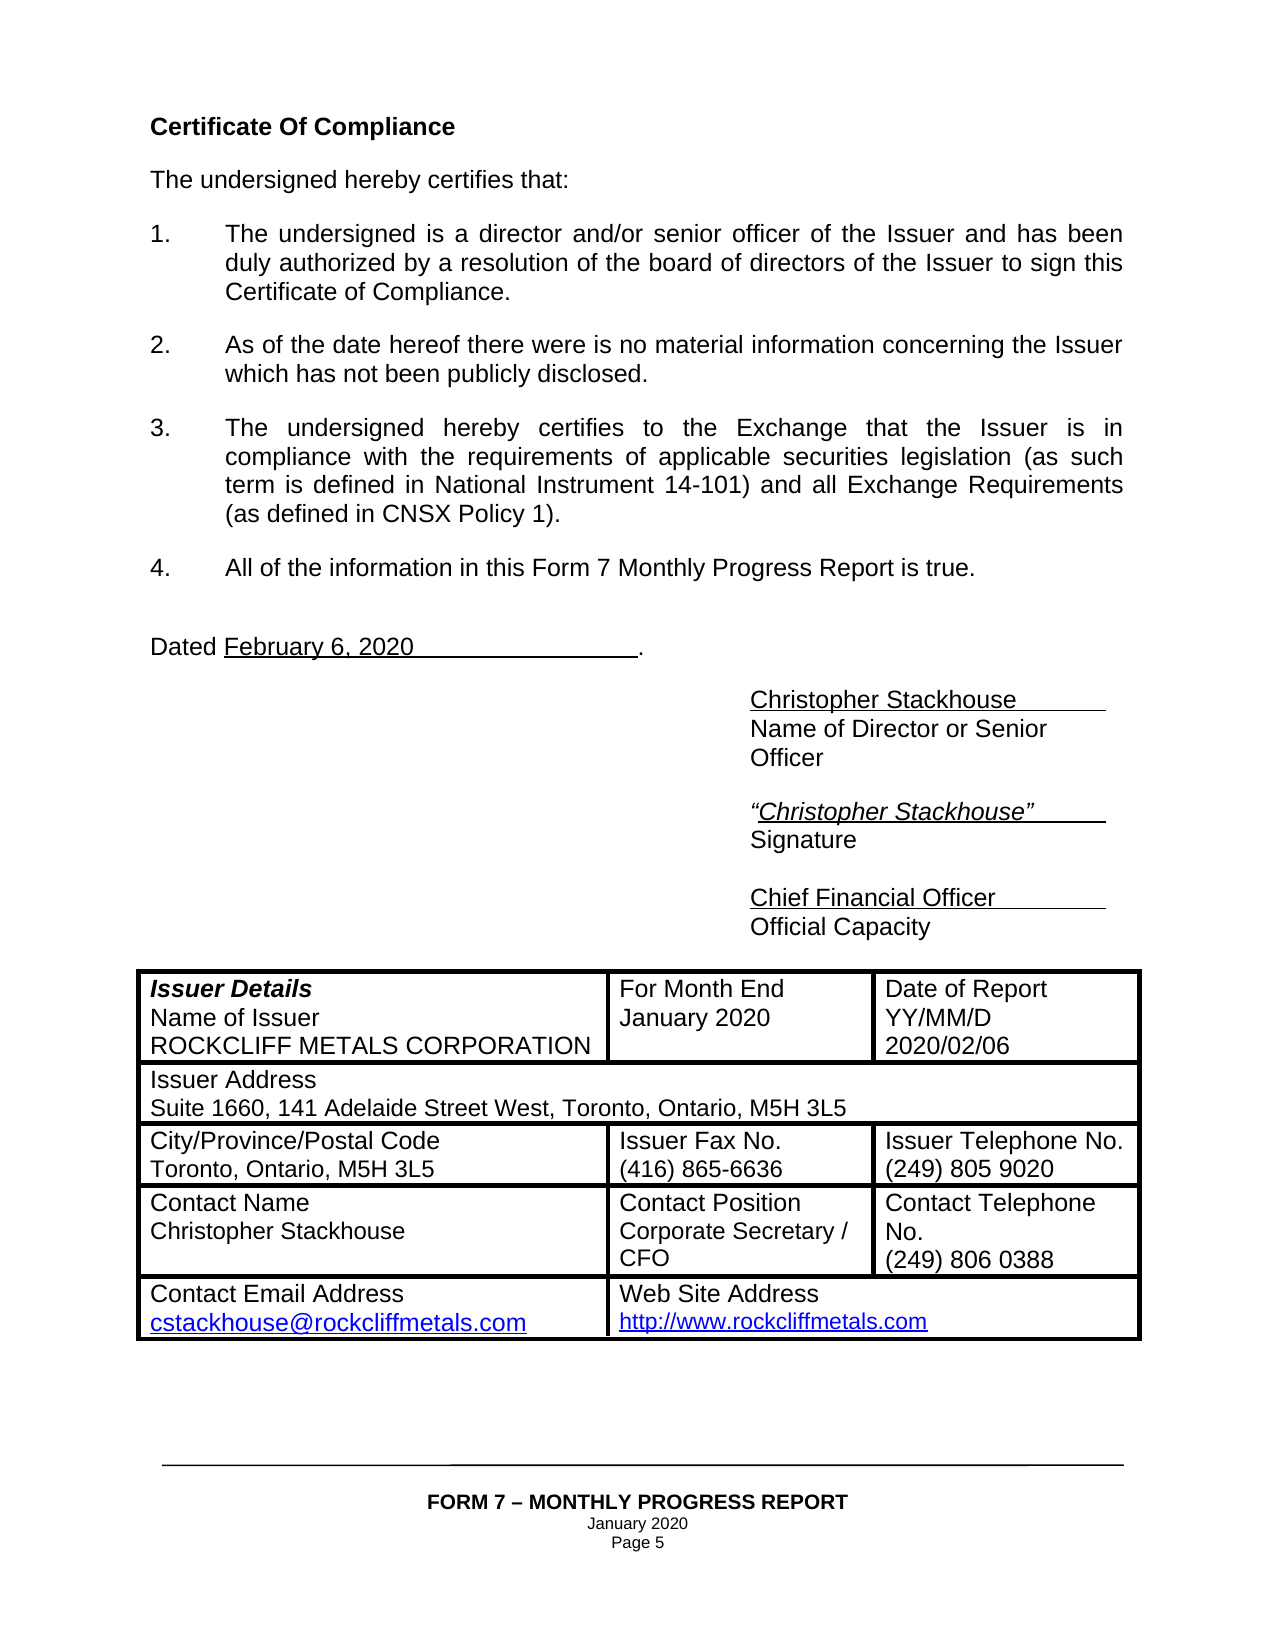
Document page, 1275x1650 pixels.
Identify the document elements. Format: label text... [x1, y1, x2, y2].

table_cell Issuer Telephone No. (249) 805 9020 [876, 1126, 1137, 1183]
table_header For Month End January 2020 [610, 974, 871, 1060]
table_cell Issuer Address Suite 1660, 141 Adelaide Street West, Toronto, Ontario, M5H 3L5 [141, 1065, 1137, 1121]
list The undersigned is a director and/or senior officer of the Issuer and has been duly authorized by a resolution of the board of directors of the Issuer to sign this Certificate of Compliance. [150, 219, 1125, 305]
text The undersigned hereby certifies that: [150, 165, 1125, 194]
table_cell Contact Position Corporate Secretary / CFO [610, 1188, 871, 1274]
table_header Date of Report YY/MM/D 2020/02/06 [876, 974, 1137, 1060]
table_cell Contact Name Christopher Stackhouse [141, 1188, 606, 1274]
list “Christopher Stackhouse” Signature [150, 797, 1125, 854]
table_cell City/Province/Postal Code Toronto, Ontario, M5H 3L5 [141, 1126, 606, 1183]
list Certificate Of Compliance [150, 112, 1125, 140]
table_cell Web Site Address http://www.rockcliffmetals.com [610, 1279, 1137, 1336]
table_cell Issuer Fax No. (416) 865-6636 [610, 1126, 871, 1183]
list All of the information in this Form 7 Monthly Progress Report is true. [150, 553, 1125, 582]
table_header Issuer Details Name of Issuer ROCKCLIFF METALS CORPORATION [141, 974, 606, 1060]
table_cell Contact Telephone No. (249) 806 0388 [876, 1188, 1137, 1274]
list As of the date hereof there were is no material information concerning the Issuer which has not been publicly disclosed. [150, 330, 1125, 388]
table_cell Contact Email Address cstackhouse@rockcliffmetals.com [141, 1279, 606, 1336]
text Chief Financial Officer Official Capacity [750, 883, 1125, 940]
list The undersigned hereby certifies to the Exchange that the Issuer is in compliance with the requirements of applicable securities legislation (as such term is defined in National Instrument 14-101) and all Exchange Requirements (as defined in CNSX Policy 1). [150, 413, 1125, 528]
list Christopher Stackhouse Name of Director or Senior Officer [150, 685, 1125, 772]
text Dated February 6, 2020 . [150, 632, 1125, 660]
